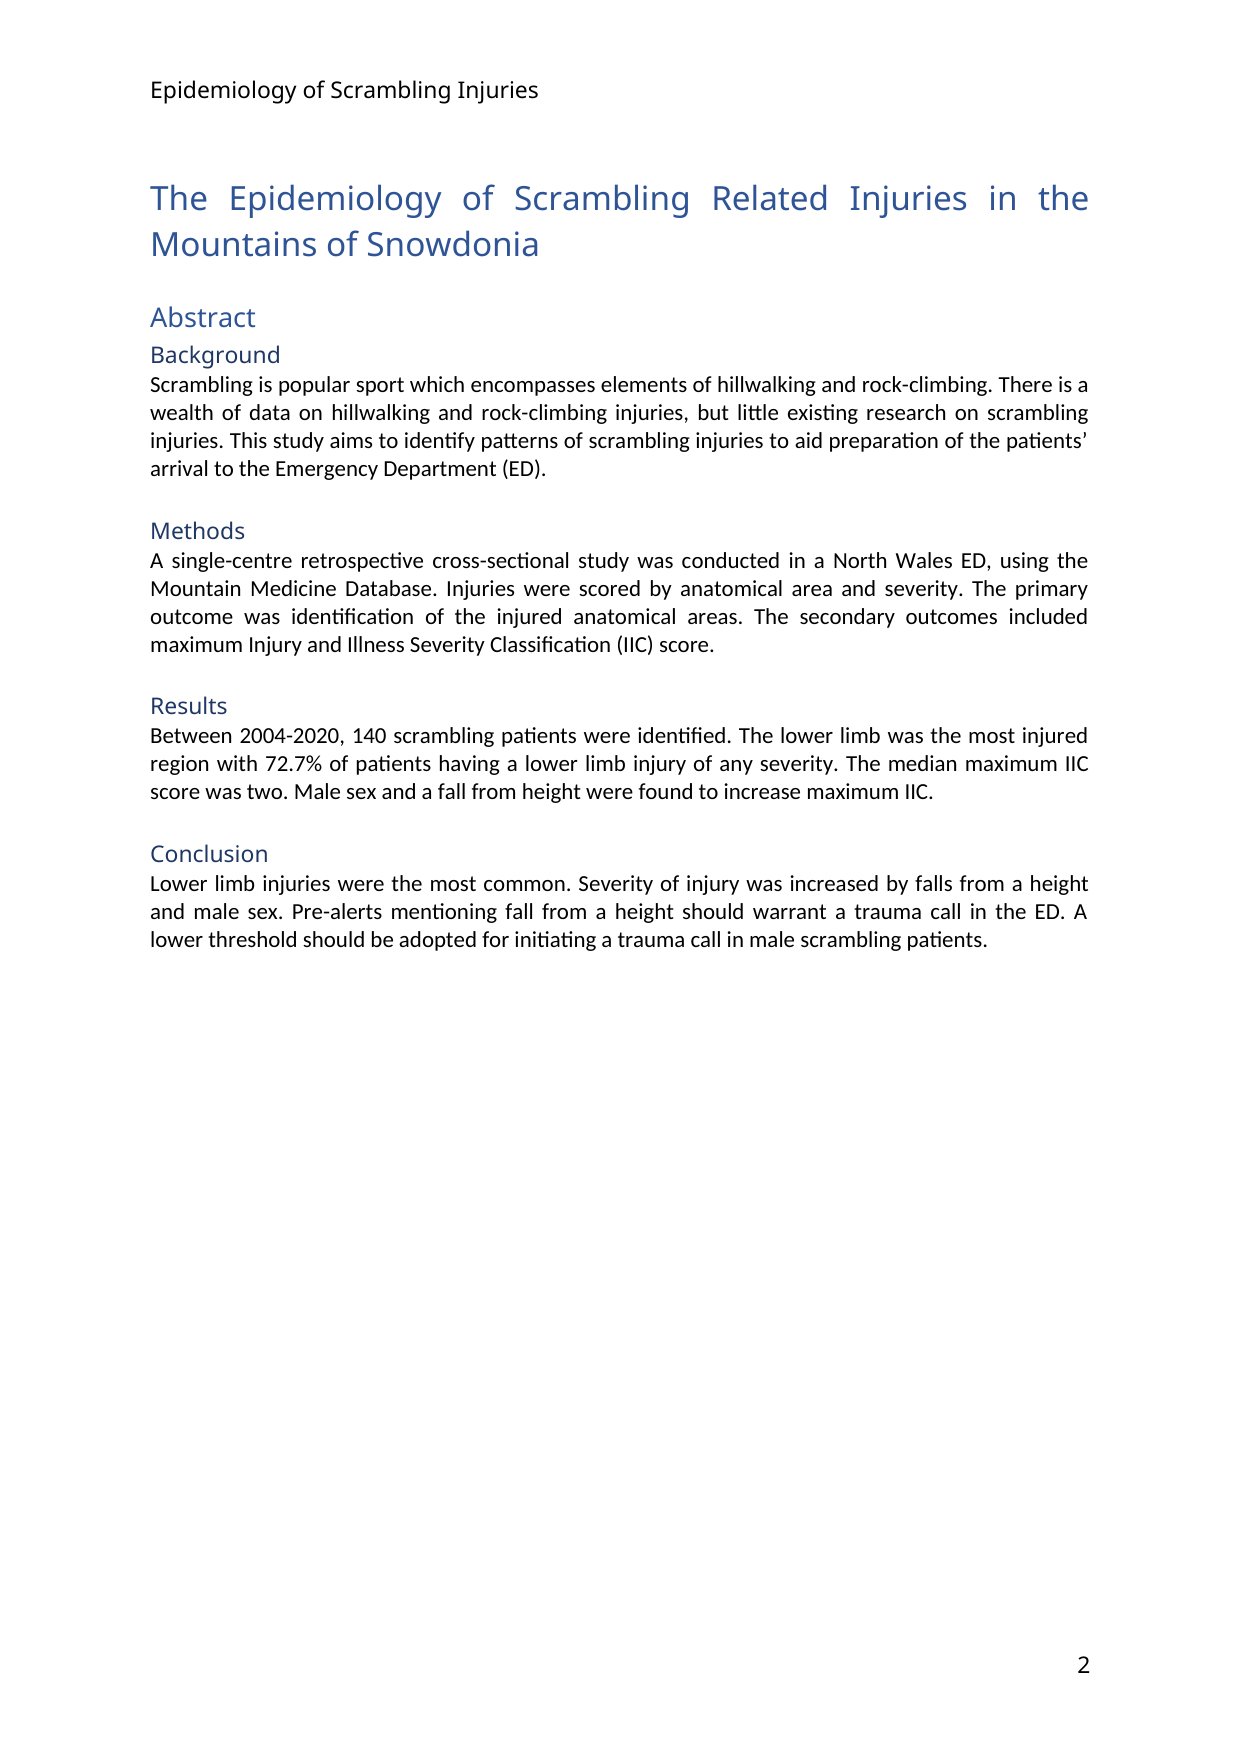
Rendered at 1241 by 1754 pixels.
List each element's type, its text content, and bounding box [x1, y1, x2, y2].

text A single-centre retrospective cross-sectional study was conducted in a North Wales ED, using the Mountain Medicine Database. Injuries were scored by anatomical area and severity. The primary outcome was identification of the injured anatomical areas. The secondary outcomes included maximum Injury and Illness Severity Classification (IIC) score. [150, 546, 1090, 658]
text Scrambling is popular sport which encompasses elements of hillwalking and rock-climbing. There is a wealth of data on hillwalking and rock-climbing injuries, but little existing research on scrambling injuries. This study aims to identify patterns of scrambling injuries to aid preparation of the patients’ arrival to the Emergency Department (ED). [150, 370, 1090, 482]
text Between 2004-2020, 140 scrambling patients were identified. The lower limb was the most injured region with 72.7% of patients having a lower limb injury of any severity. The median maximum IIC score was two. Male sex and a fall from height were found to increase maximum IIC. [150, 721, 1090, 805]
subtitle Abstract [150, 298, 1090, 335]
text Lower limb injuries were the most common. Severity of injury was increased by falls from a height and male sex. Pre-alerts mentioning fall from a height should warrant a trauma call in the ED. A lower threshold should be adopted for initiating a trauma call in male scrambling patients. [150, 869, 1090, 953]
subtitle Background [150, 339, 1090, 370]
subtitle The Epidemiology of Scrambling Related Injuries in the Mountains of Snowdonia [150, 175, 1090, 266]
subtitle Results [150, 690, 1090, 721]
subtitle Conclusion [150, 838, 1090, 869]
subtitle Methods [150, 514, 1090, 546]
